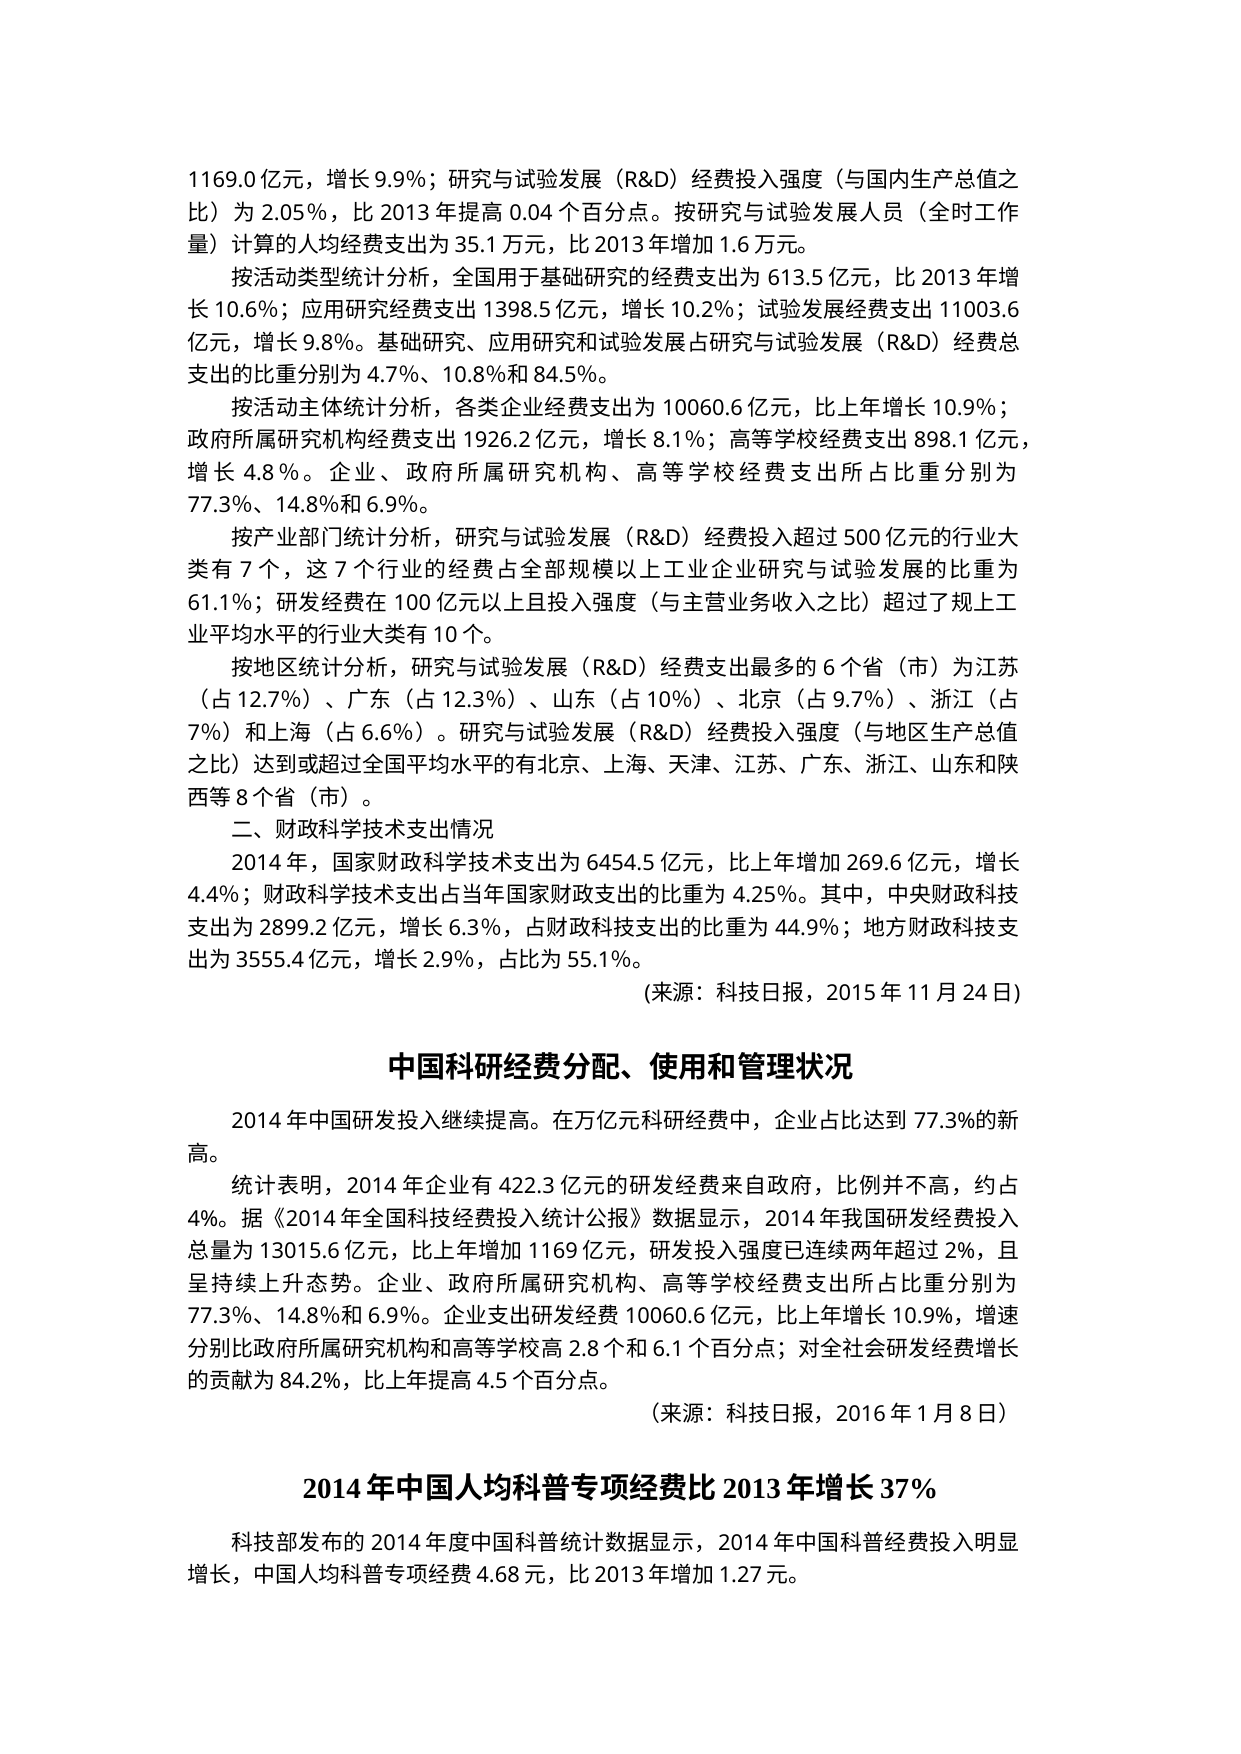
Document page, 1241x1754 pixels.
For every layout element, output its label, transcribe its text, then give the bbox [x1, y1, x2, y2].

text 统计表明，2014年企业有422.3亿元的研发经费来自政府，比例并不高，约占4%。据《2014年全国科技经费投入统计公报》数据显示，2014年我国研发经费投入总量为13015.6亿元，比上年增加1169亿元，研发投入强度已连续两年超过2%，且呈持续上升态势。企业、政府所属研究机构、高等学校经费支出所占比重分别为77.3％、14.8％和6.9％。企业支出研发经费10060.6亿元，比上年增长10.9%，增速分别比政府所属研究机构和高等学校高2.8个和6.1个百分点；对全社会研发经费增长的贡献为84.2%，比上年提高4.5个百分点。 [187, 1168, 1020, 1396]
title 中国科研经费分配、使用和管理状况 [187, 1032, 1053, 1097]
text 按活动类型统计分析，全国用于基础研究的经费支出为613.5亿元，比2013年增长10.6％；应用研究经费支出1398.5亿元，增长10.2％；试验发展经费支出11003.6亿元，增长9.8％。基础研究、应用研究和试验发展占研究与试验发展（R&D）经费总支出的比重分别为4.7％、10.8％和84.5％。 [187, 259, 1020, 389]
text 2014年，国家财政科学技术支出为6454.5亿元，比上年增加269.6亿元，增长4.4％；财政科学技术支出占当年国家财政支出的比重为4.25％。其中，中央财政科技支出为2899.2亿元，增长6.3％，占财政科技支出的比重为44.9％；地方财政科技支出为3555.4亿元，增长2.9％，占比为55.1％。 [187, 844, 1020, 974]
text (来源：科技日报，2015年11月24日) [187, 974, 1020, 1007]
text 按产业部门统计分析，研究与试验发展（R&D）经费投入超过500亿元的行业大类有7个，这7个行业的经费占全部规模以上工业企业研究与试验发展的比重为61.1％；研发经费在100亿元以上且投入强度（与主营业务收入之比）超过了规上工业平均水平的行业大类有10个。 [187, 519, 1020, 649]
text 按地区统计分析，研究与试验发展（R&D）经费支出最多的6个省（市）为江苏（占12.7％）、广东（占12.3％）、山东（占10％）、北京（占9.7％）、浙江（占7％）和上海（占6.6％）。研究与试验发展（R&D）经费投入强度（与地区生产总值之比）达到或超过全国平均水平的有北京、上海、天津、江苏、广东、浙江、山东和陕西等8个省（市）。 [187, 649, 1020, 812]
text 科技部发布的2014年度中国科普统计数据显示，2014年中国科普经费投入明显增长，中国人均科普专项经费4.68元，比2013年增加1.27元。 [187, 1524, 1020, 1589]
text （来源：科技日报，2016年1月8日） [187, 1396, 1020, 1428]
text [187, 162, 1020, 259]
text 二、财政科学技术支出情况 [187, 812, 1020, 844]
title 2014年中国人均科普专项经费比2013年增长37% [187, 1453, 1053, 1518]
text 按活动主体统计分析，各类企业经费支出为10060.6亿元，比上年增长10.9％；政府所属研究机构经费支出1926.2亿元，增长8.1％；高等学校经费支出898.1亿元，增长4.8％。企业、政府所属研究机构、高等学校经费支出所占比重分别为77.3％、14.8％和6.9％。 [187, 389, 1020, 519]
text 2014年中国研发投入继续提高。在万亿元科研经费中，企业占比达到77.3%的新高。 [187, 1103, 1020, 1168]
